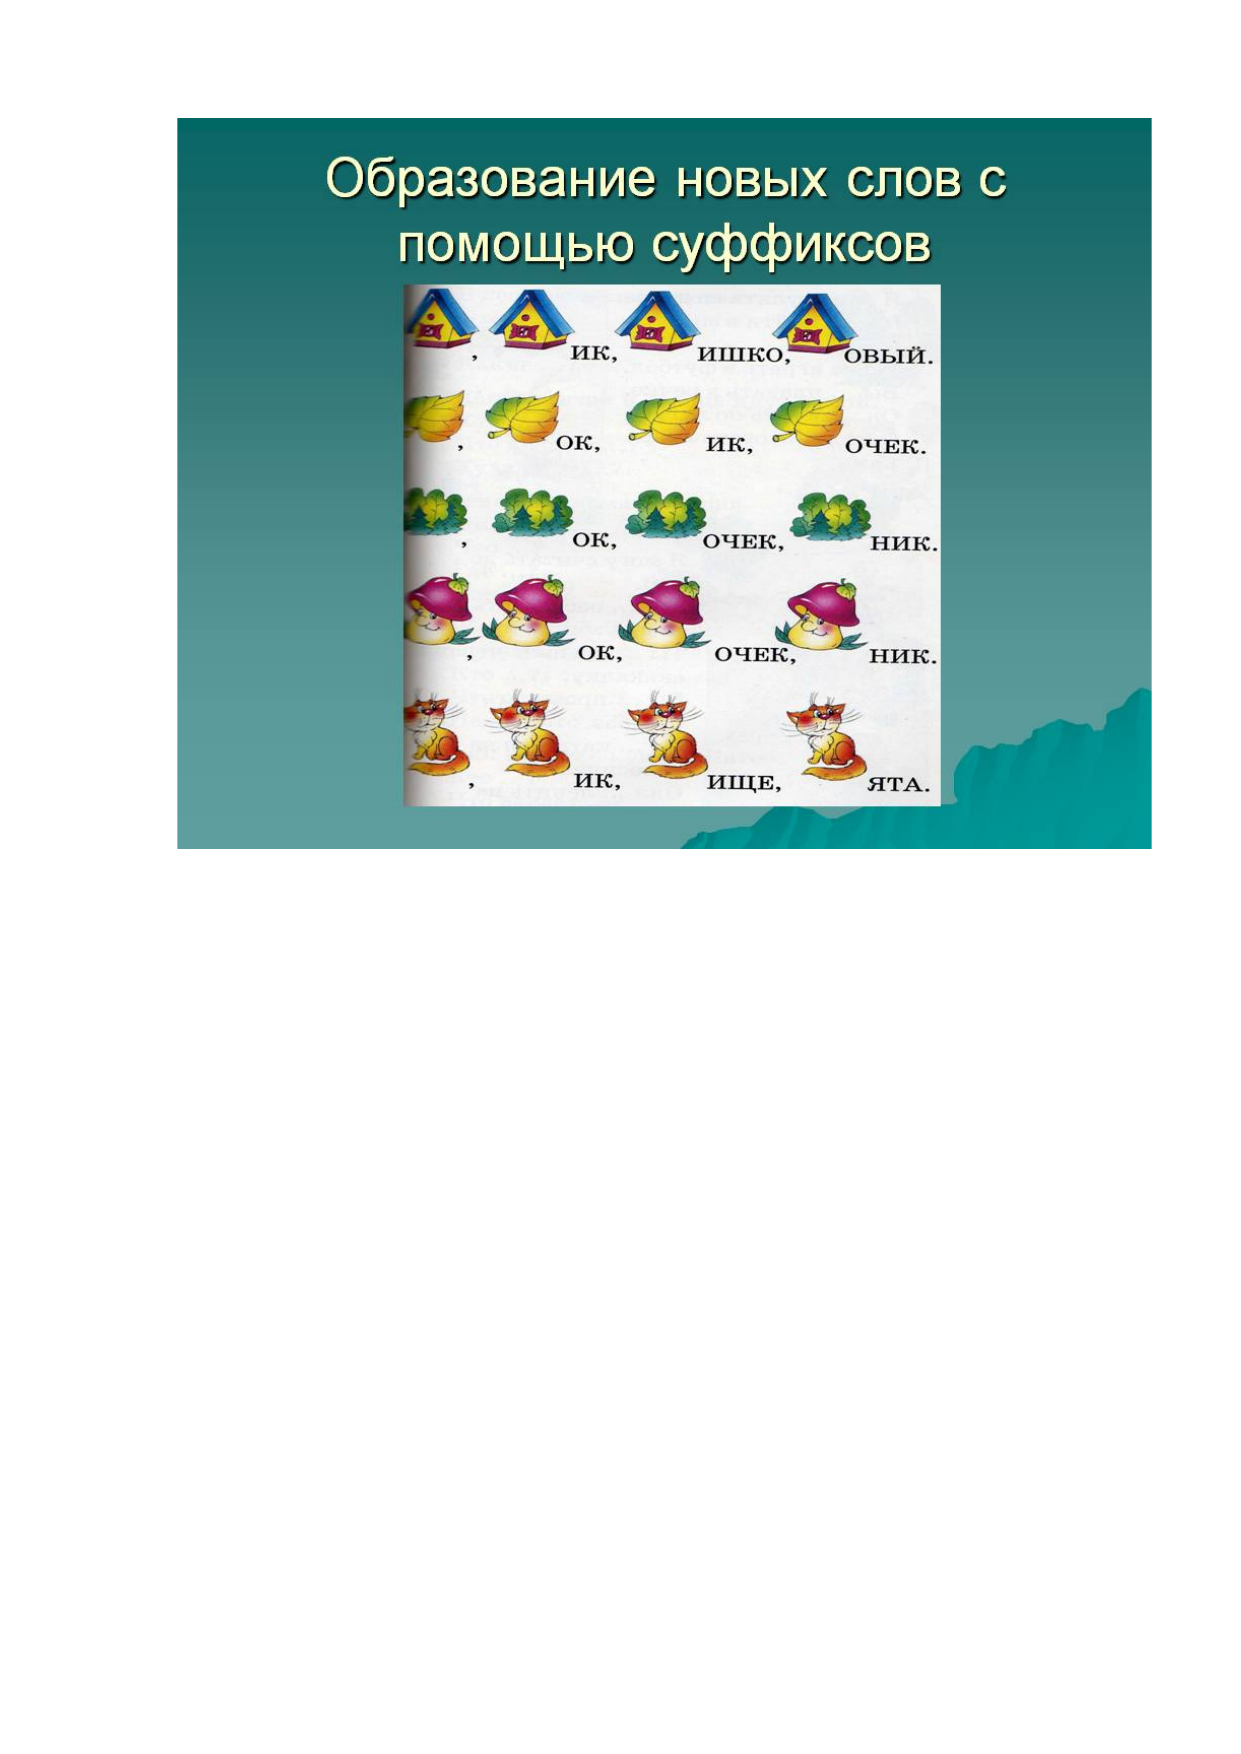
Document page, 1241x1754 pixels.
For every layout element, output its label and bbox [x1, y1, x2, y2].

picture [177, 118, 1152, 849]
